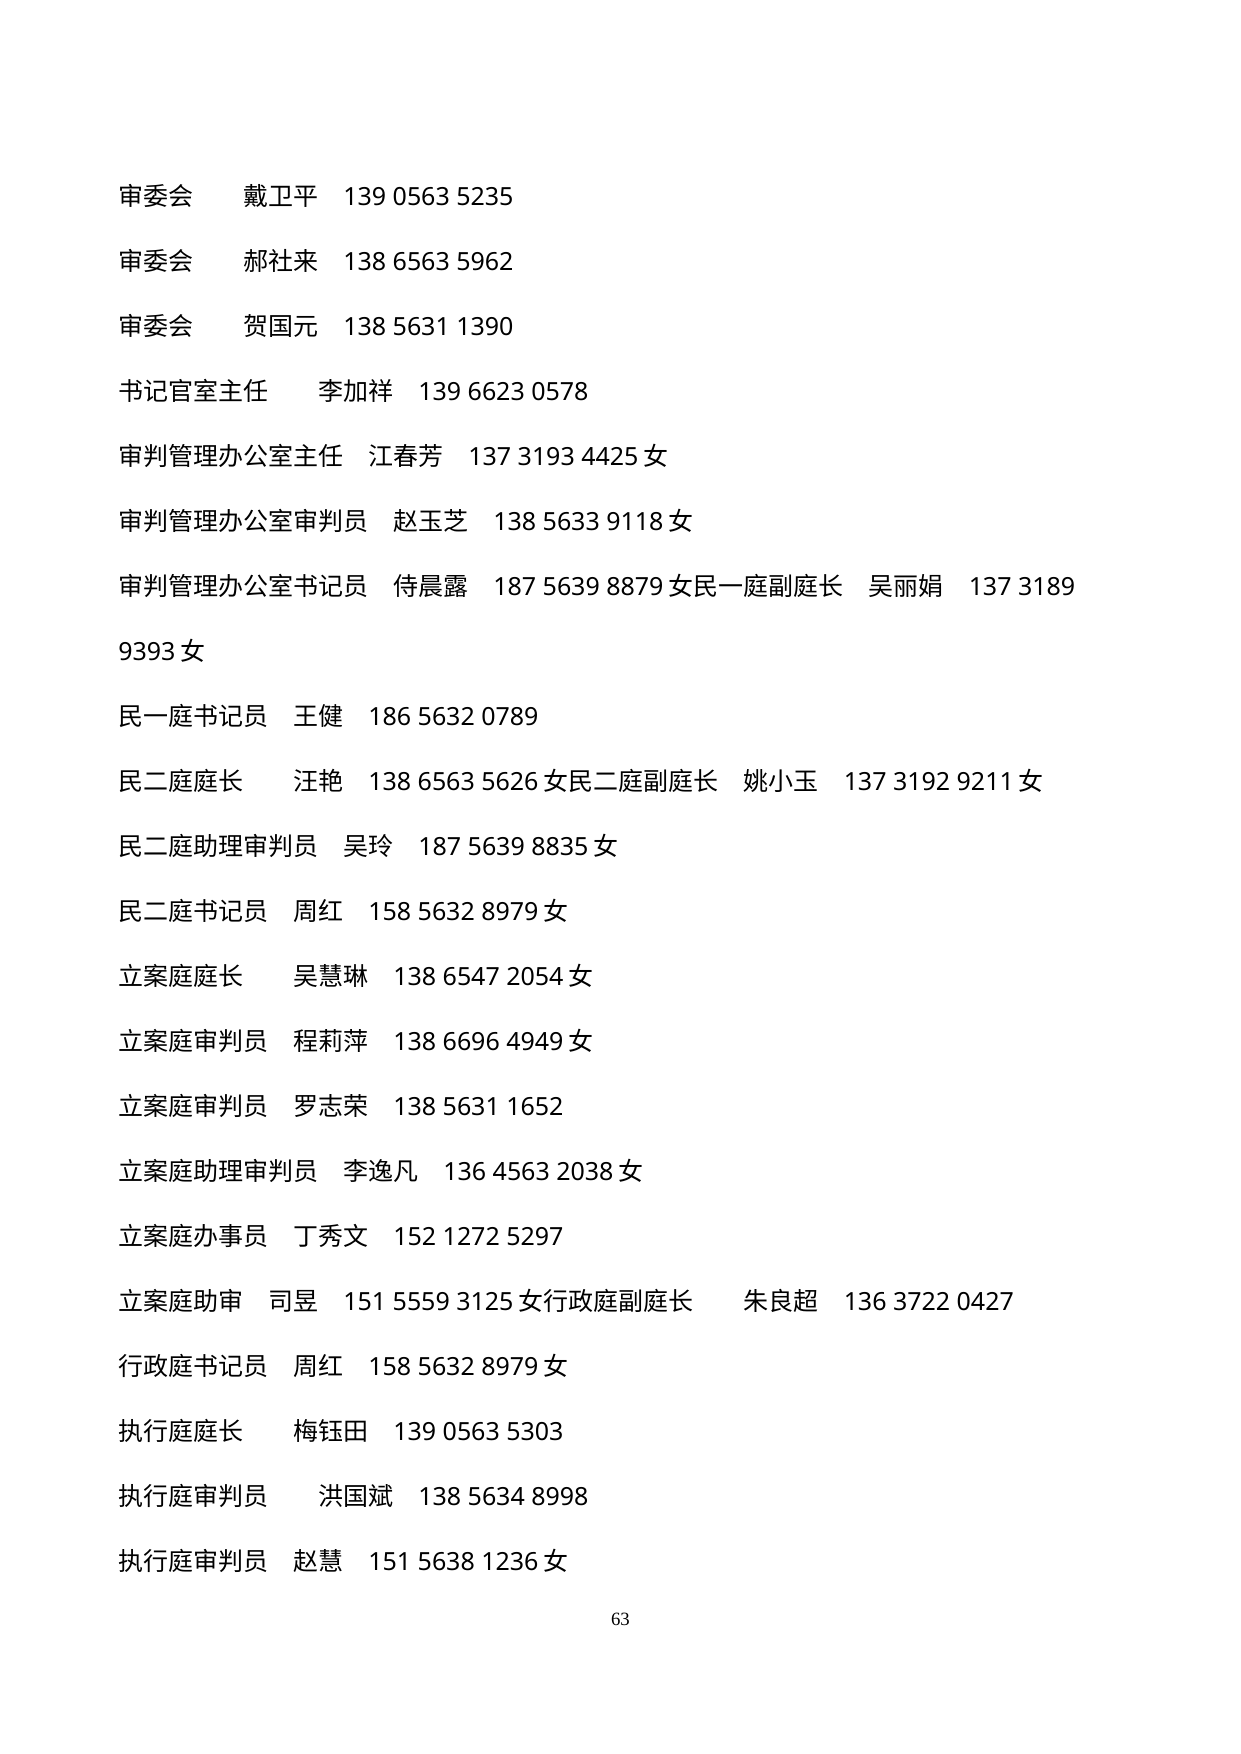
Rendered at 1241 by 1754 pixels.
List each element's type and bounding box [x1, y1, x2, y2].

text [118, 162, 1122, 1592]
